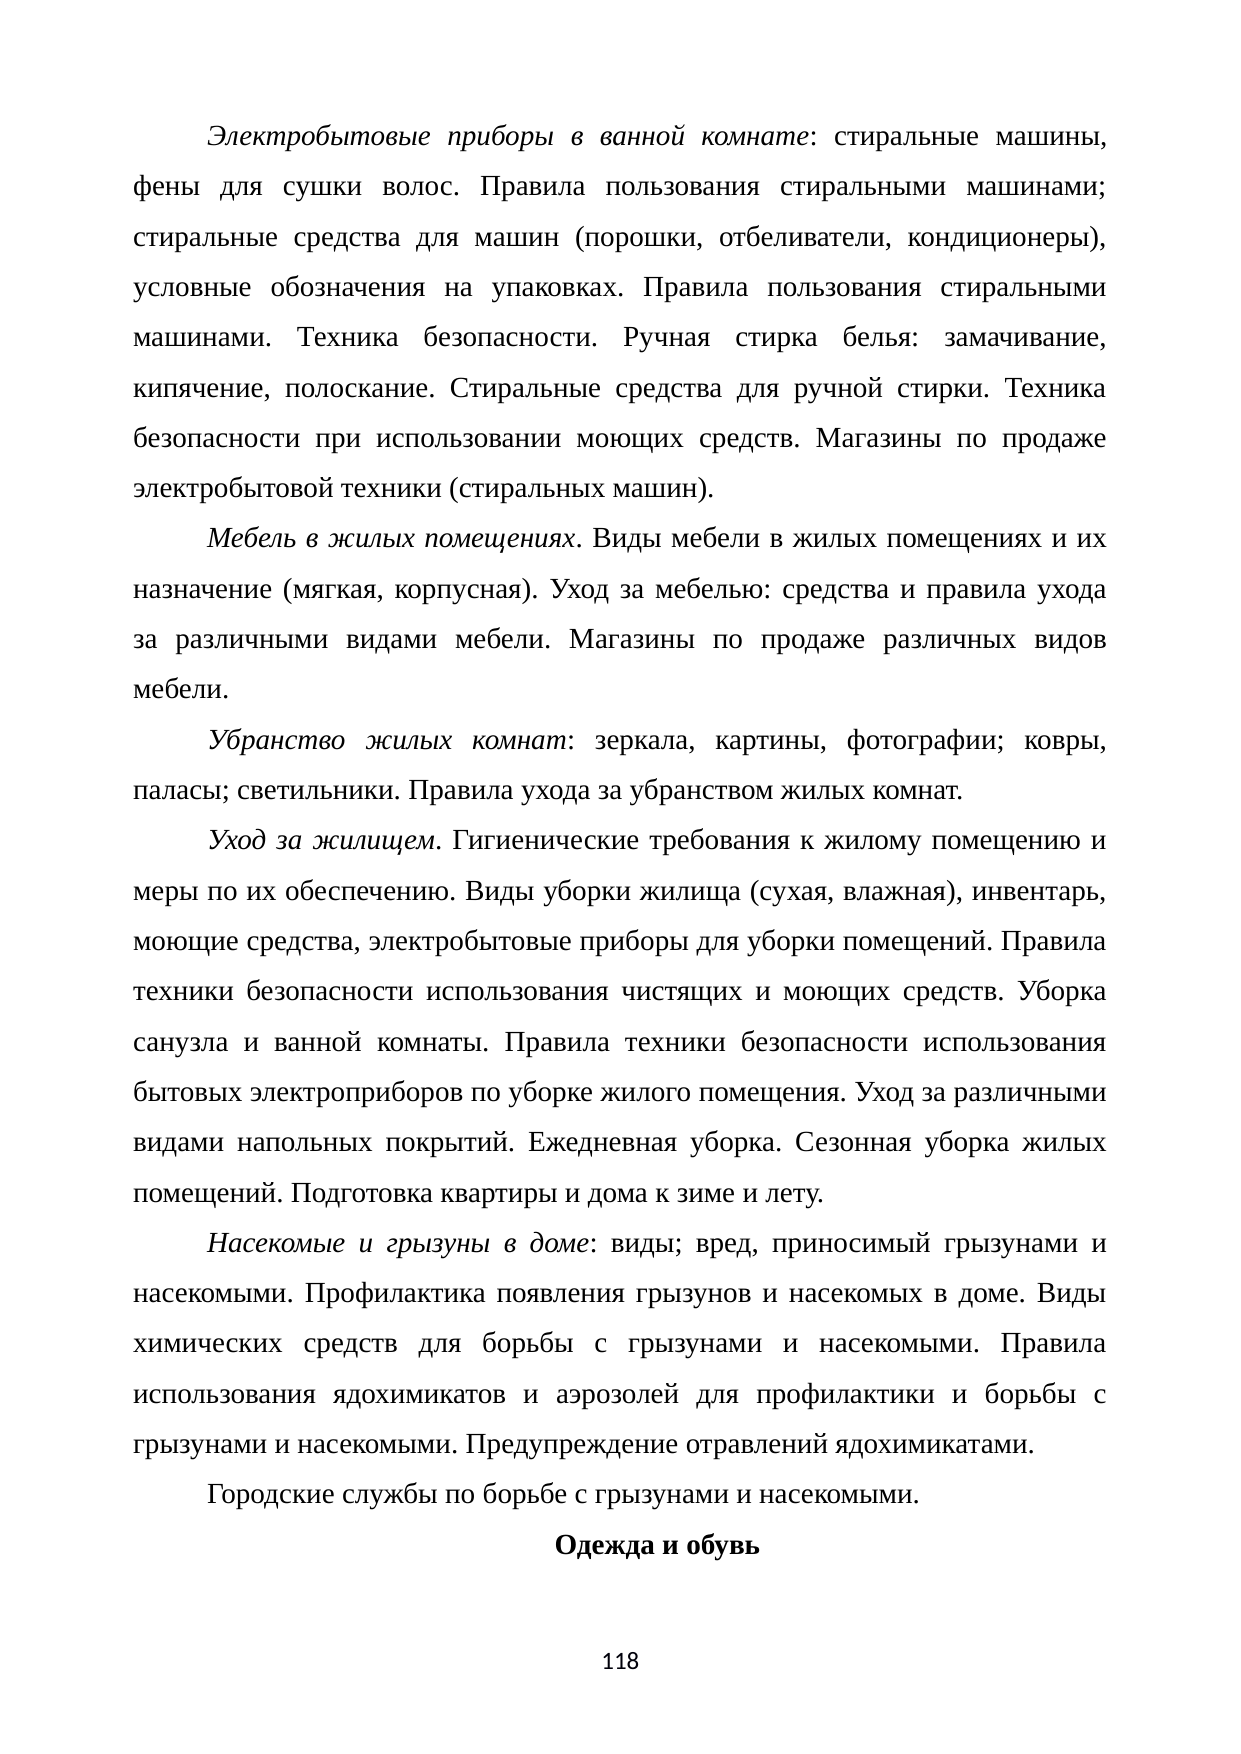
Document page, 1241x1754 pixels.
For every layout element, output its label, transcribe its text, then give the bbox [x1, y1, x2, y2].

text Мебель в жилых помещениях. Виды мебели в жилых помещениях и их назначение (мягкая, корпусная). Уход за мебелью: средства и правила ухода за различными видами мебели. Магазины по продаже различных видов мебели. [133, 521, 1107, 705]
text Одежда и обувь [133, 1527, 1107, 1560]
text Электробытовые приборы в ванной комнате: стиральные машины, фены для сушки волос. Правила пользования стиральными машинами; стиральные средства для машин (порошки, отбеливатели, кондиционеры), условные обозначения на упаковках. Правила пользования стиральными машинами. Техника безопасности. Ручная стирка белья: замачивание, кипячение, полоскание. Стиральные средства для ручной стирки. Техника безопасности при использовании моющих средств. Магазины по продаже электробытовой техники (стиральных машин). [133, 118, 1107, 504]
text Уход за жилищем. Гигиенические требования к жилому помещению и меры по их обеспечению. Виды уборки жилища (сухая, влажная), инвентарь, моющие средства, электробытовые приборы для уборки помещений. Правила техники безопасности использования чистящих и моющих средств. Уборка санузла и ванной комнаты. Правила техники безопасности использования бытовых электроприборов по уборке жилого помещения. Уход за различными видами напольных покрытий. Ежедневная уборка. Сезонная уборка жилых помещений. Подготовка квартиры и дома к зиме и лету. [133, 822, 1107, 1208]
text Городские службы по борьбе с грызунами и насекомыми. [133, 1477, 1107, 1510]
text Насекомые и грызуны в доме: виды; вред, приносимый грызунами и насекомыми. Профилактика появления грызунов и насекомых в доме. Виды химических средств для борьбы с грызунами и насекомыми. Правила использования ядохимикатов и аэрозолей для профилактики и борьбы с грызунами и насекомыми. Предупреждение отравлений ядохимикатами. [133, 1225, 1107, 1460]
text Убранство жилых комнат: зеркала, картины, фотографии; ковры, паласы; светильники. Правила ухода за убранством жилых комнат. [133, 722, 1107, 806]
